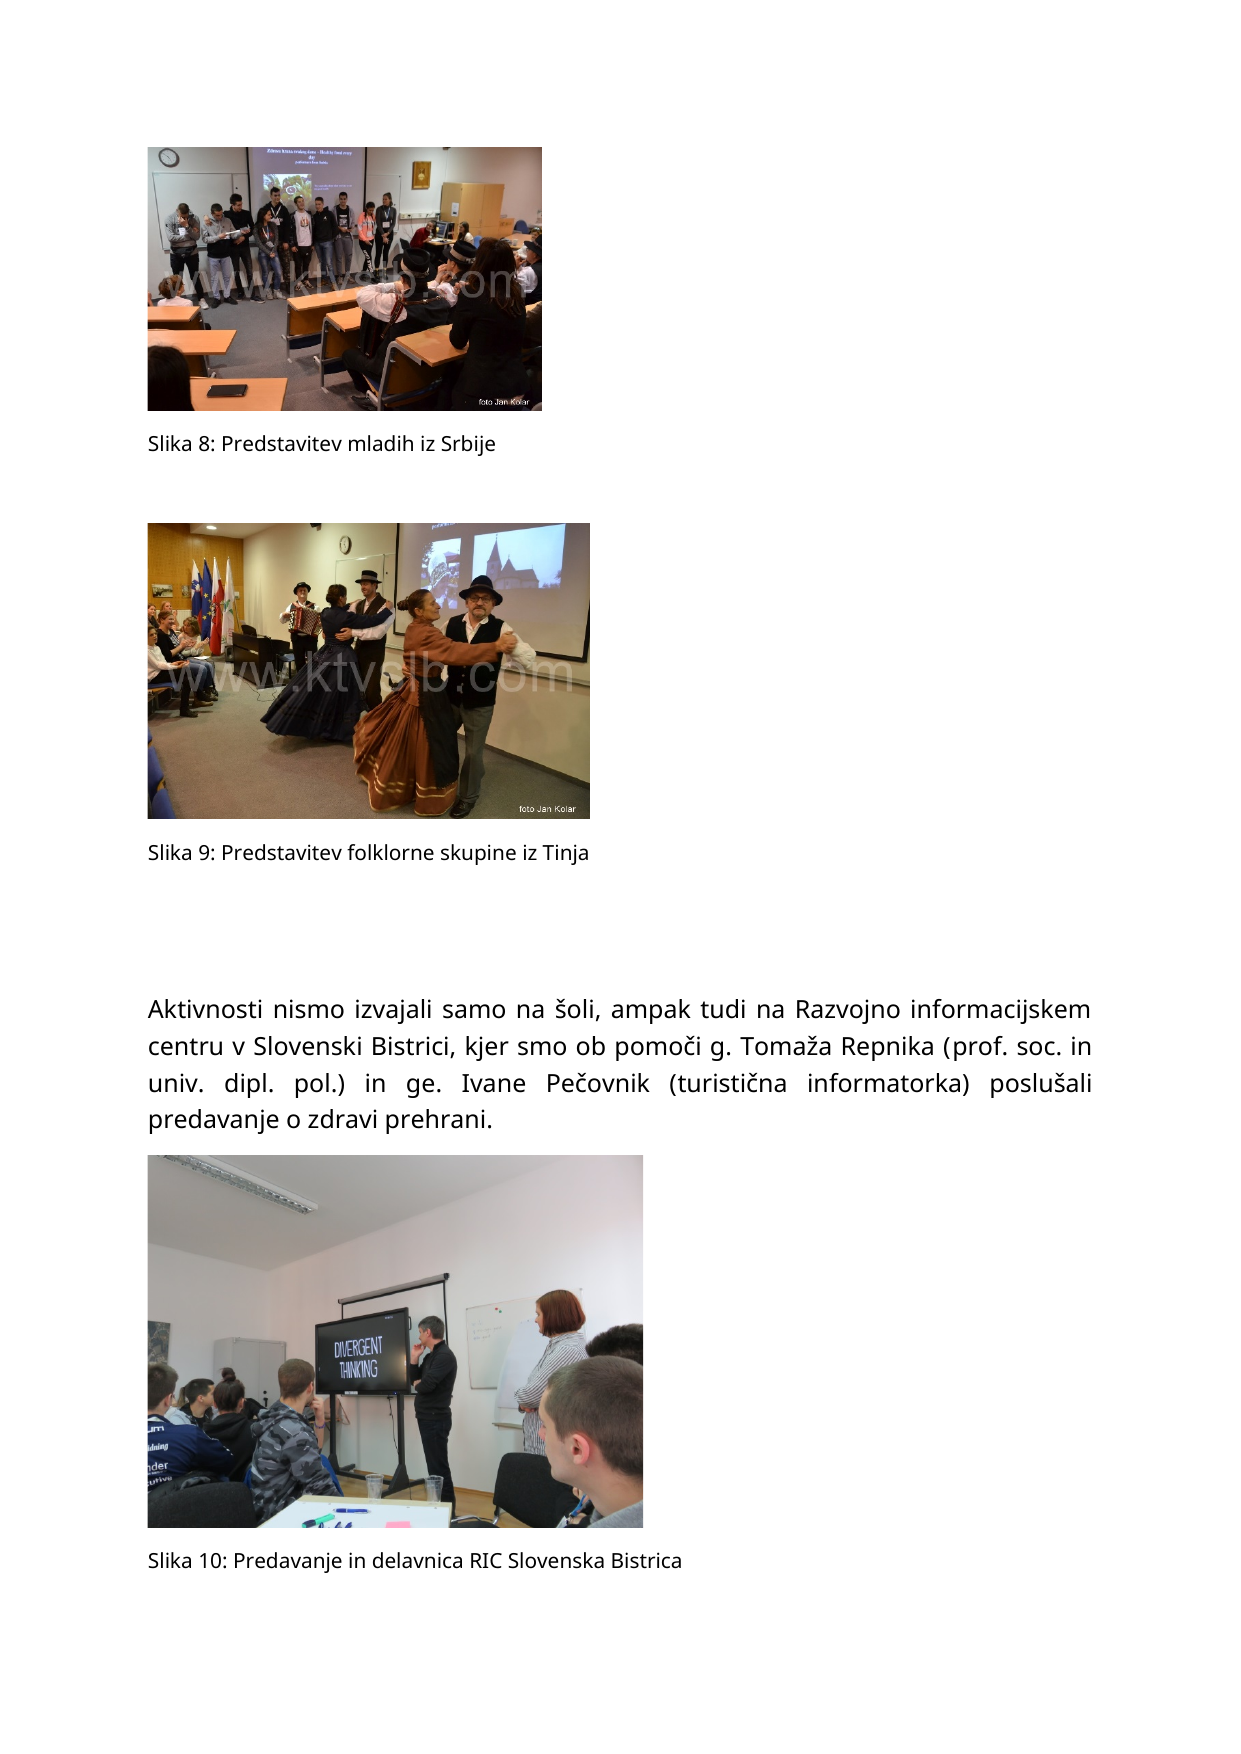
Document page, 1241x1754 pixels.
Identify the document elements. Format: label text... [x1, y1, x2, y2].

text Slika 9: Predstavitev folklorne skupine iz Tinja [148, 838, 1093, 866]
text Aktivnosti nismo izvajali samo na šoli, ampak tudi na Razvojno informacijskem centru v Slovenski Bistrici, kjer smo ob pomoči g. Tomaža Repnika (prof. soc. in univ. dipl. pol.) in ge. Ivane Pečovnik (turistična informatorka) poslušali predavanje o zdravi prehrani. [148, 992, 1093, 1136]
text Slika 8: Predstavitev mladih iz Srbije [148, 429, 1093, 458]
picture [147, 523, 590, 819]
picture [147, 147, 542, 411]
picture [147, 1155, 644, 1528]
text Slika 10: Predavanje in delavnica RIC Slovenska Bistrica [148, 1546, 1093, 1575]
